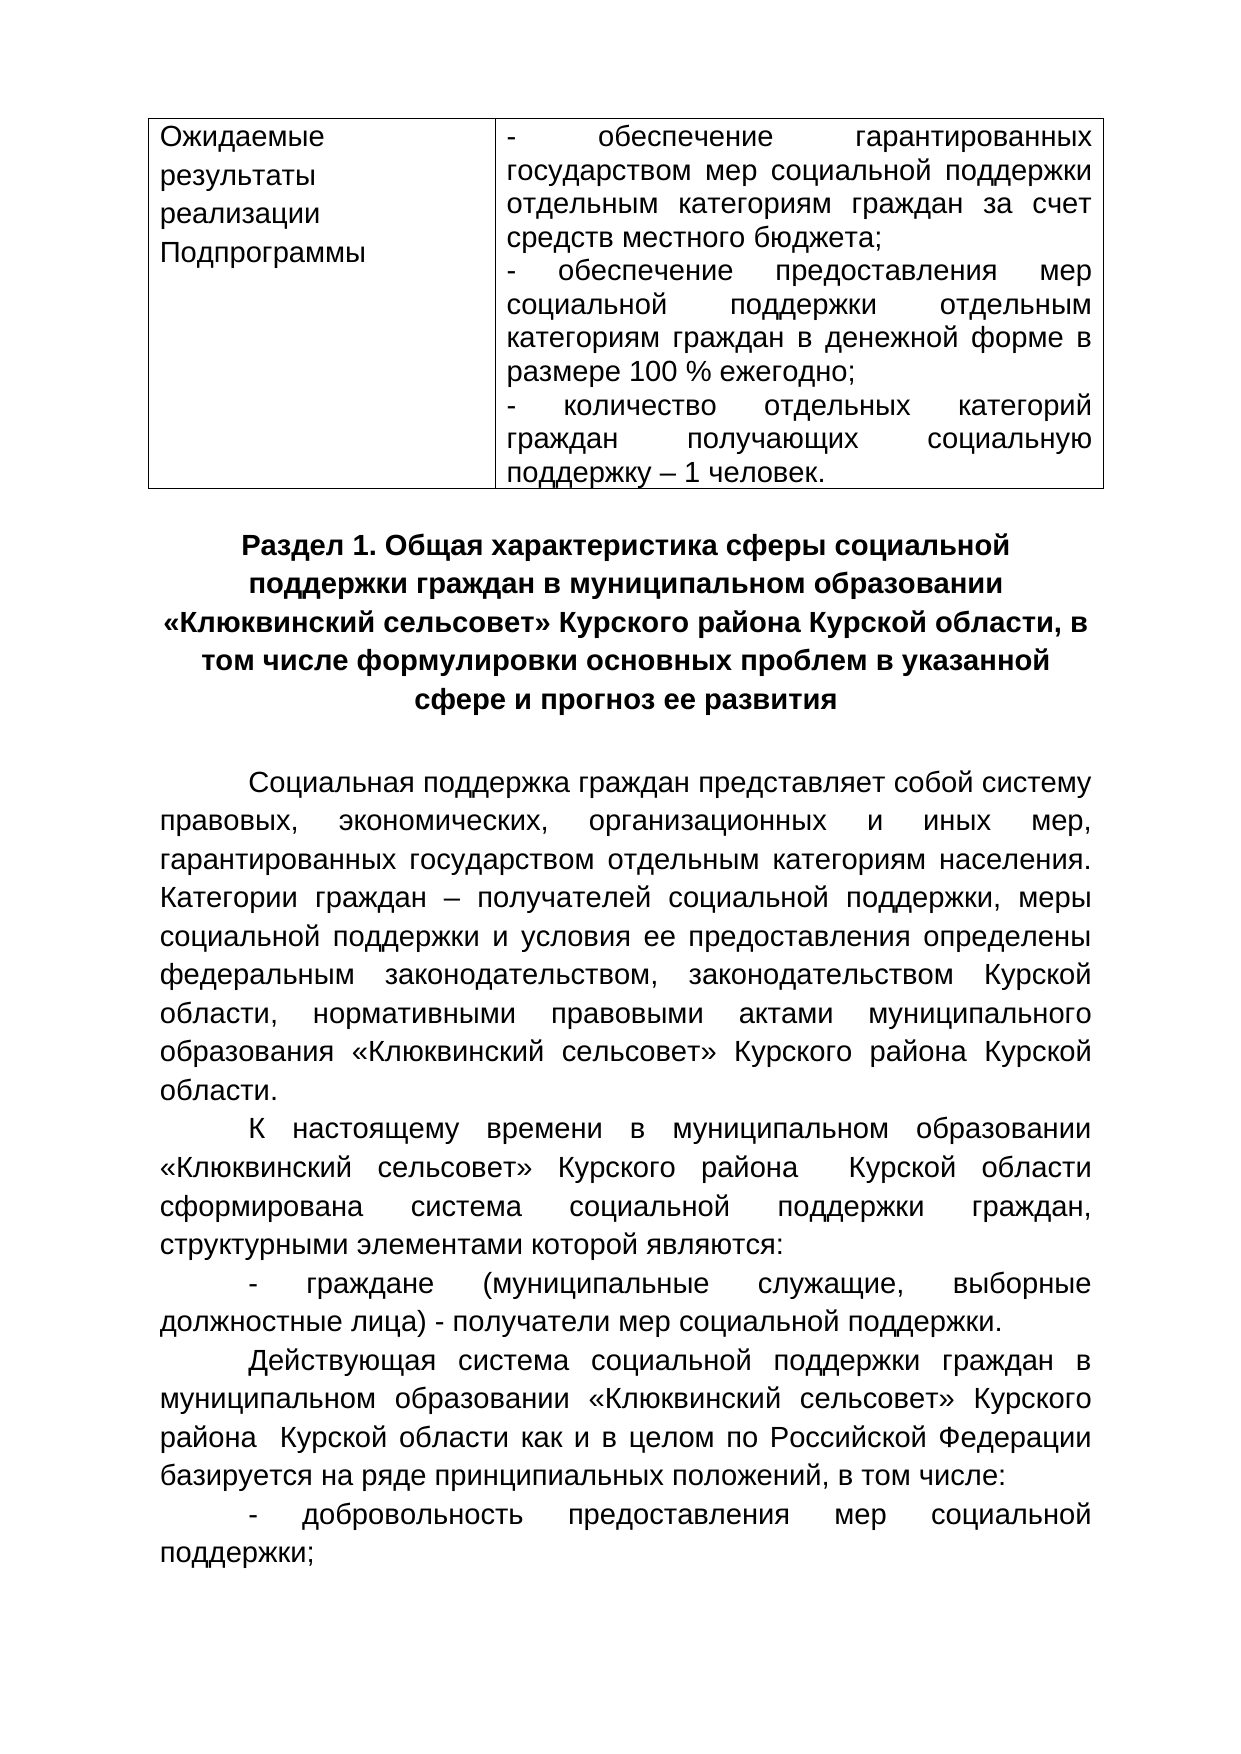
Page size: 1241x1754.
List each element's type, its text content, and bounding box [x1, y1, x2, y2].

text - граждане (муниципальные служащие, выборные должностные лица) - получатели мер социальной поддержки. [159, 1266, 1092, 1338]
table_cell Ожидаемые результаты реализации Подпрограммы [149, 119, 495, 488]
text Социальная поддержка граждан представляет собой систему правовых, экономических, организационных и иных мер, гарантированных государством отдельным категориям населения. Категории граждан – получателей социальной поддержки, меры социальной поддержки и условия ее предоставления определены федеральным законодательством, законодательством Курской области, нормативными правовыми актами муниципального образования «Клюквинский сельсовет» Курского района Курской области. [159, 764, 1092, 1106]
text - добровольность предоставления мер социальной поддержки; [159, 1497, 1092, 1569]
text К настоящему времени в муниципальном образовании «Клюквинский сельсовет» Курского района Курской области сформирована система социальной поддержки граждан, структурными элементами которой являются: [159, 1111, 1092, 1261]
text Действующая система социальной поддержки граждан в муниципальном образовании «Клюквинский сельсовет» Курского района Курской области как и в целом по Российской Федерации базируется на ряде принципиальных положений, в том числе: [159, 1343, 1092, 1492]
table_cell - обеспечение гарантированных государством мер социальной поддержки отдельным категориям граждан за счет средств местного бюджета; - обеспечение предоставления мер социальной поддержки отдельным категориям граждан в денежной форме в размере 100 % ежегодно; - количество отдельных категорий граждан получающих социальную поддержку – 1 человек. [496, 119, 1103, 488]
text Раздел 1. Общая характеристика сферы социальной поддержки граждан в муниципальном образовании «Клюквинский сельсовет» Курского района Курской области, в том числе формулировки основных проблем в указанной сфере и прогноз ее развития [159, 528, 1092, 715]
